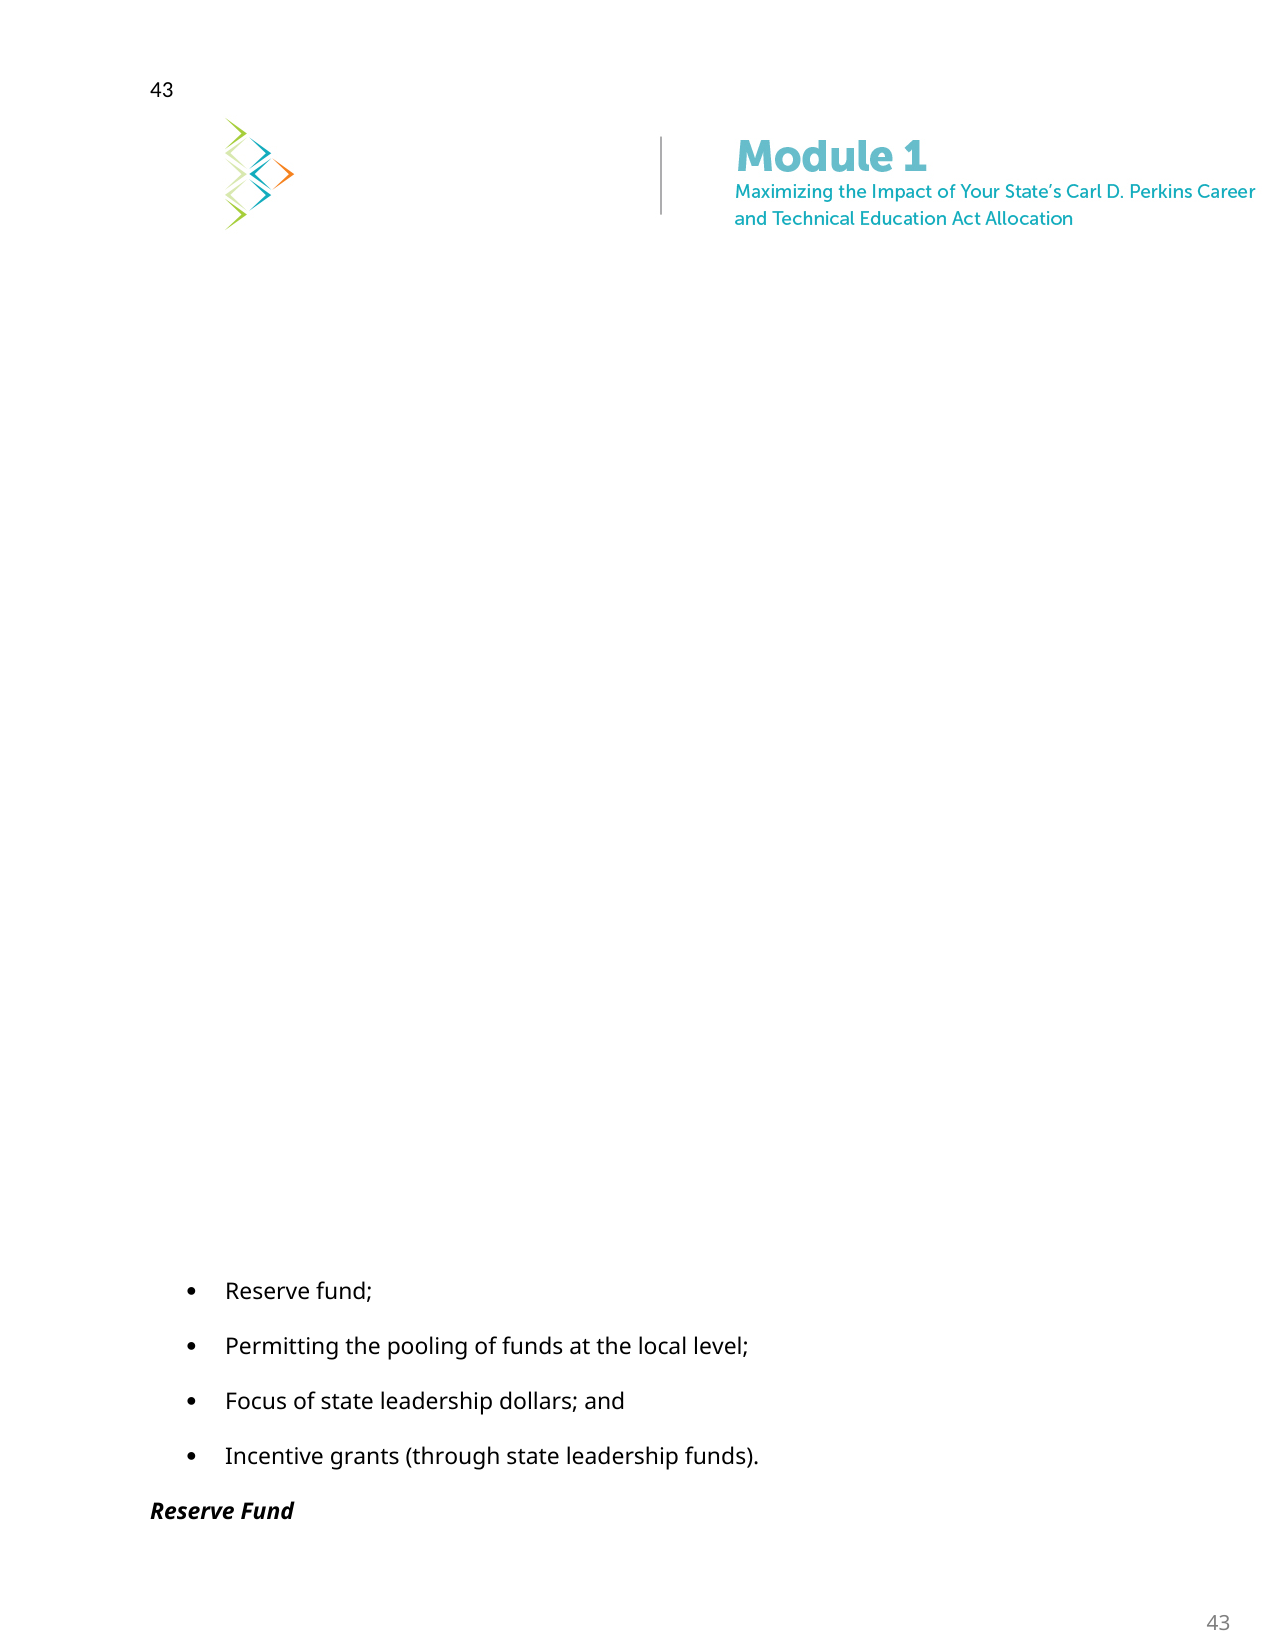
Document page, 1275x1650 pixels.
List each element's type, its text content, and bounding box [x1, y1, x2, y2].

list Incentive grants (through state leadership funds). [187, 1440, 1125, 1471]
list Reserve fund; [187, 1276, 1125, 1306]
picture [150, 75, 1275, 1276]
text Reserve Fund [150, 1495, 1125, 1526]
list Focus of state leadership dollars; and [187, 1385, 1125, 1416]
list Permitting the pooling of funds at the local level; [187, 1330, 1125, 1361]
